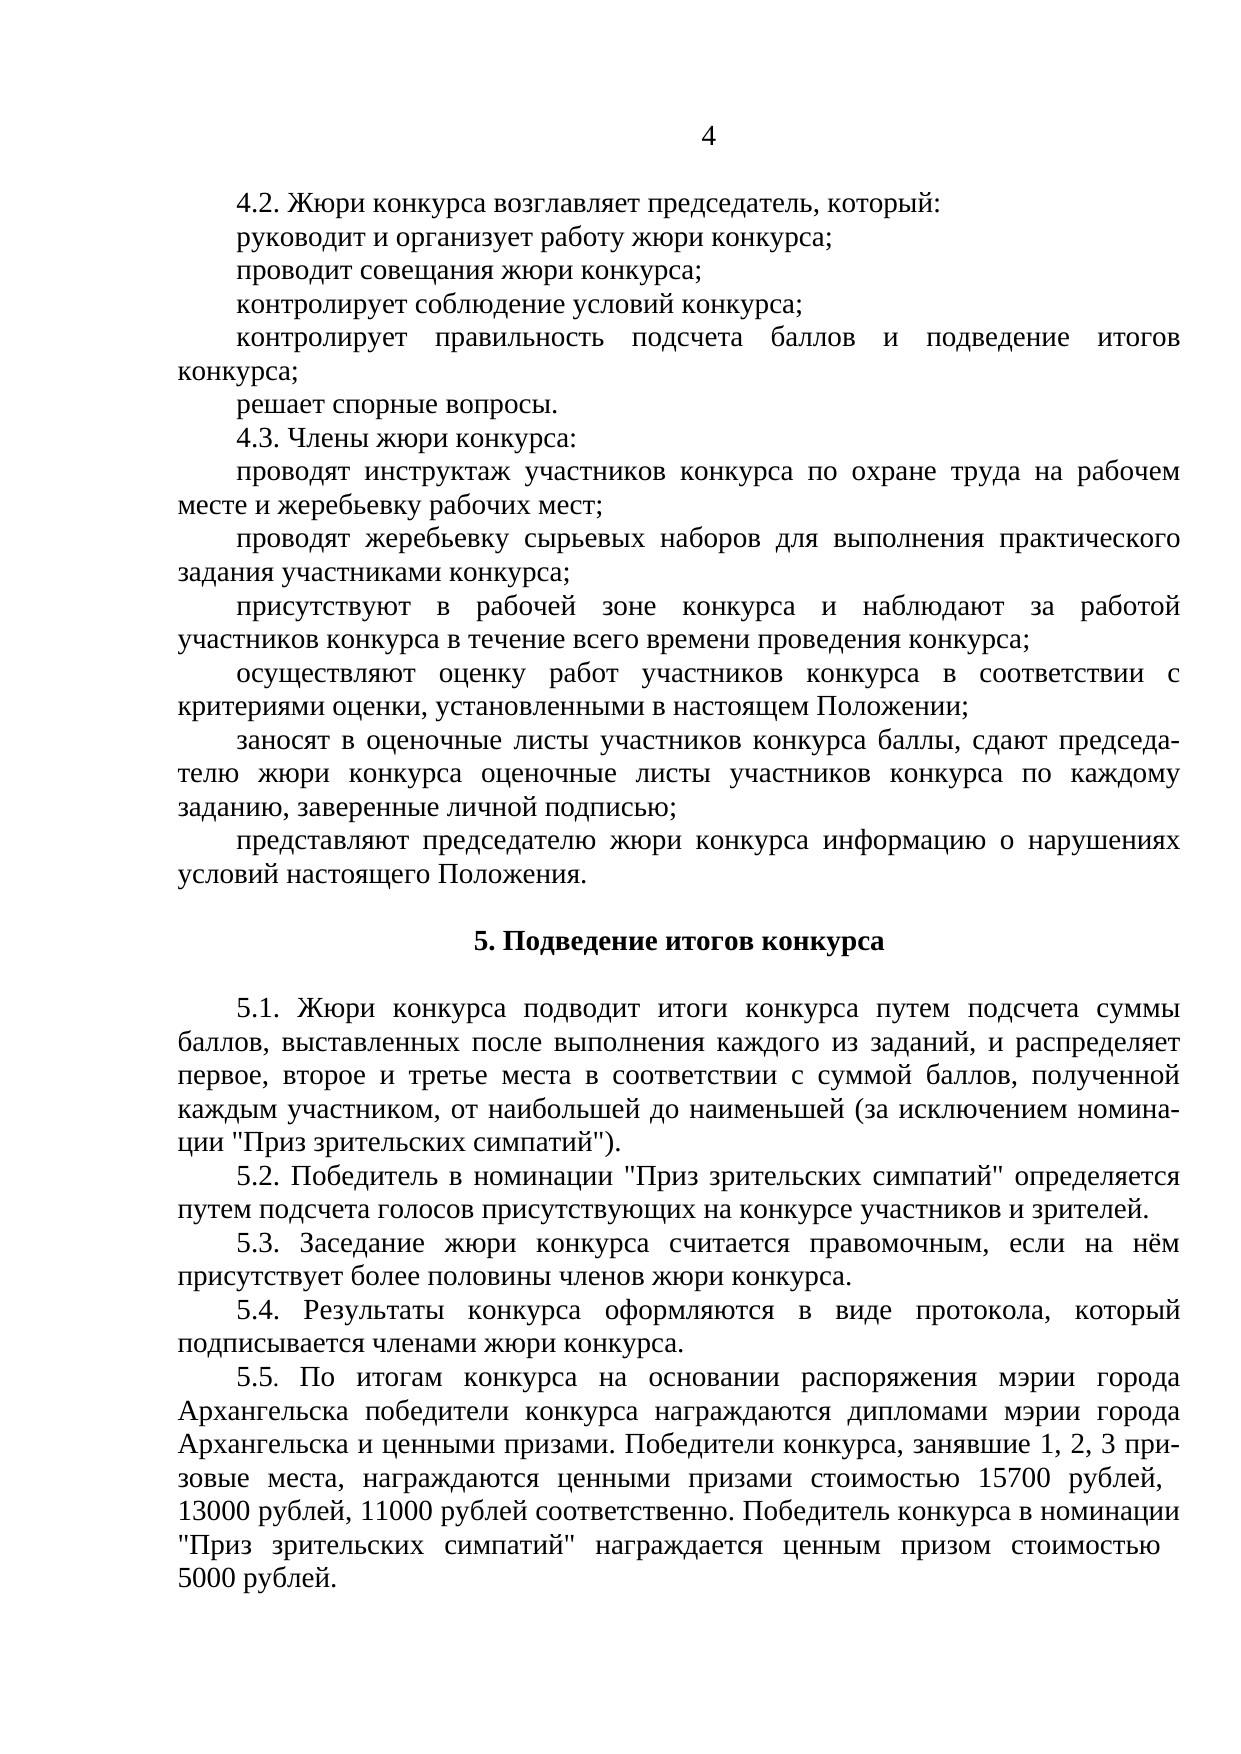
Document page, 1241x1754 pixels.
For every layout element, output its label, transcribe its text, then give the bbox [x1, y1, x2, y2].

text 4.3. Члены жюри конкурса: [177, 420, 1181, 453]
text руководит и организует работу жюри конкурса; [177, 219, 1181, 252]
text контролирует правильность подсчета баллов и подведение итогов конкурса; [177, 319, 1181, 386]
text присутствуют в рабочей зоне конкурса и наблюдают за работой участников конкурса в течение всего времени проведения конкурса; [177, 588, 1181, 655]
text 5.5. По итогам конкурса на основании распоряжения мэрии города Архангельска победители конкурса награждаются дипломами мэрии города Архангельска и ценными призами. Победители конкурса, занявшие 1, 2, 3 при-зовые места, награждаются ценными призами стоимостью 15700 рублей, 13000 рублей, 11000 рублей соответственно. Победитель конкурса в номинации "Приз зрительских симпатий" награждается ценным призом стоимостью 5000 рублей. [177, 1359, 1181, 1594]
text проводят инструктаж участников конкурса по охране труда на рабочем месте и жеребьевку рабочих мест; [177, 453, 1181, 521]
text 5.4. Результаты конкурса оформляются в виде протокола, который подписывается членами жюри конкурса. [177, 1292, 1181, 1359]
text 5.1. Жюри конкурса подводит итоги конкурса путем подсчета суммы баллов, выставленных после выполнения каждого из заданий, и распределяет первое, второе и третье места в соответствии с суммой баллов, полученной каждым участником, от наибольшей до наименьшей (за исключением номина-ции "Приз зрительских симпатий"). [177, 990, 1181, 1158]
text 5.2. Победитель в номинации "Приз зрительских симпатий" определяется путем подсчета голосов присутствующих на конкурсе участников и зрителей. [177, 1158, 1181, 1225]
text заносят в оценочные листы участников конкурса баллы, сдают председа-телю жюри конкурса оценочные листы участников конкурса по каждому заданию, заверенные личной подписью; [177, 722, 1181, 822]
text 5.3. Заседание жюри конкурса считается правомочным, если на нём присутствует более половины членов жюри конкурса. [177, 1225, 1181, 1292]
text проводят жеребьевку сырьевых наборов для выполнения практического задания участниками конкурса; [177, 521, 1181, 588]
text 5. Подведение итогов конкурса [177, 923, 1181, 957]
text контролирует соблюдение условий конкурса; [177, 286, 1181, 319]
text проводит совещания жюри конкурса; [177, 252, 1181, 286]
text 4.2. Жюри конкурса возглавляет председатель, который: [177, 185, 1181, 219]
text 4 [177, 118, 1181, 152]
text осуществляют оценку работ участников конкурса в соответствии с критериями оценки, установленными в настоящем Положении; [177, 655, 1181, 722]
text представляют председателю жюри конкурса информацию о нарушениях условий настоящего Положения. [177, 822, 1181, 889]
text решает спорные вопросы. [177, 386, 1181, 420]
